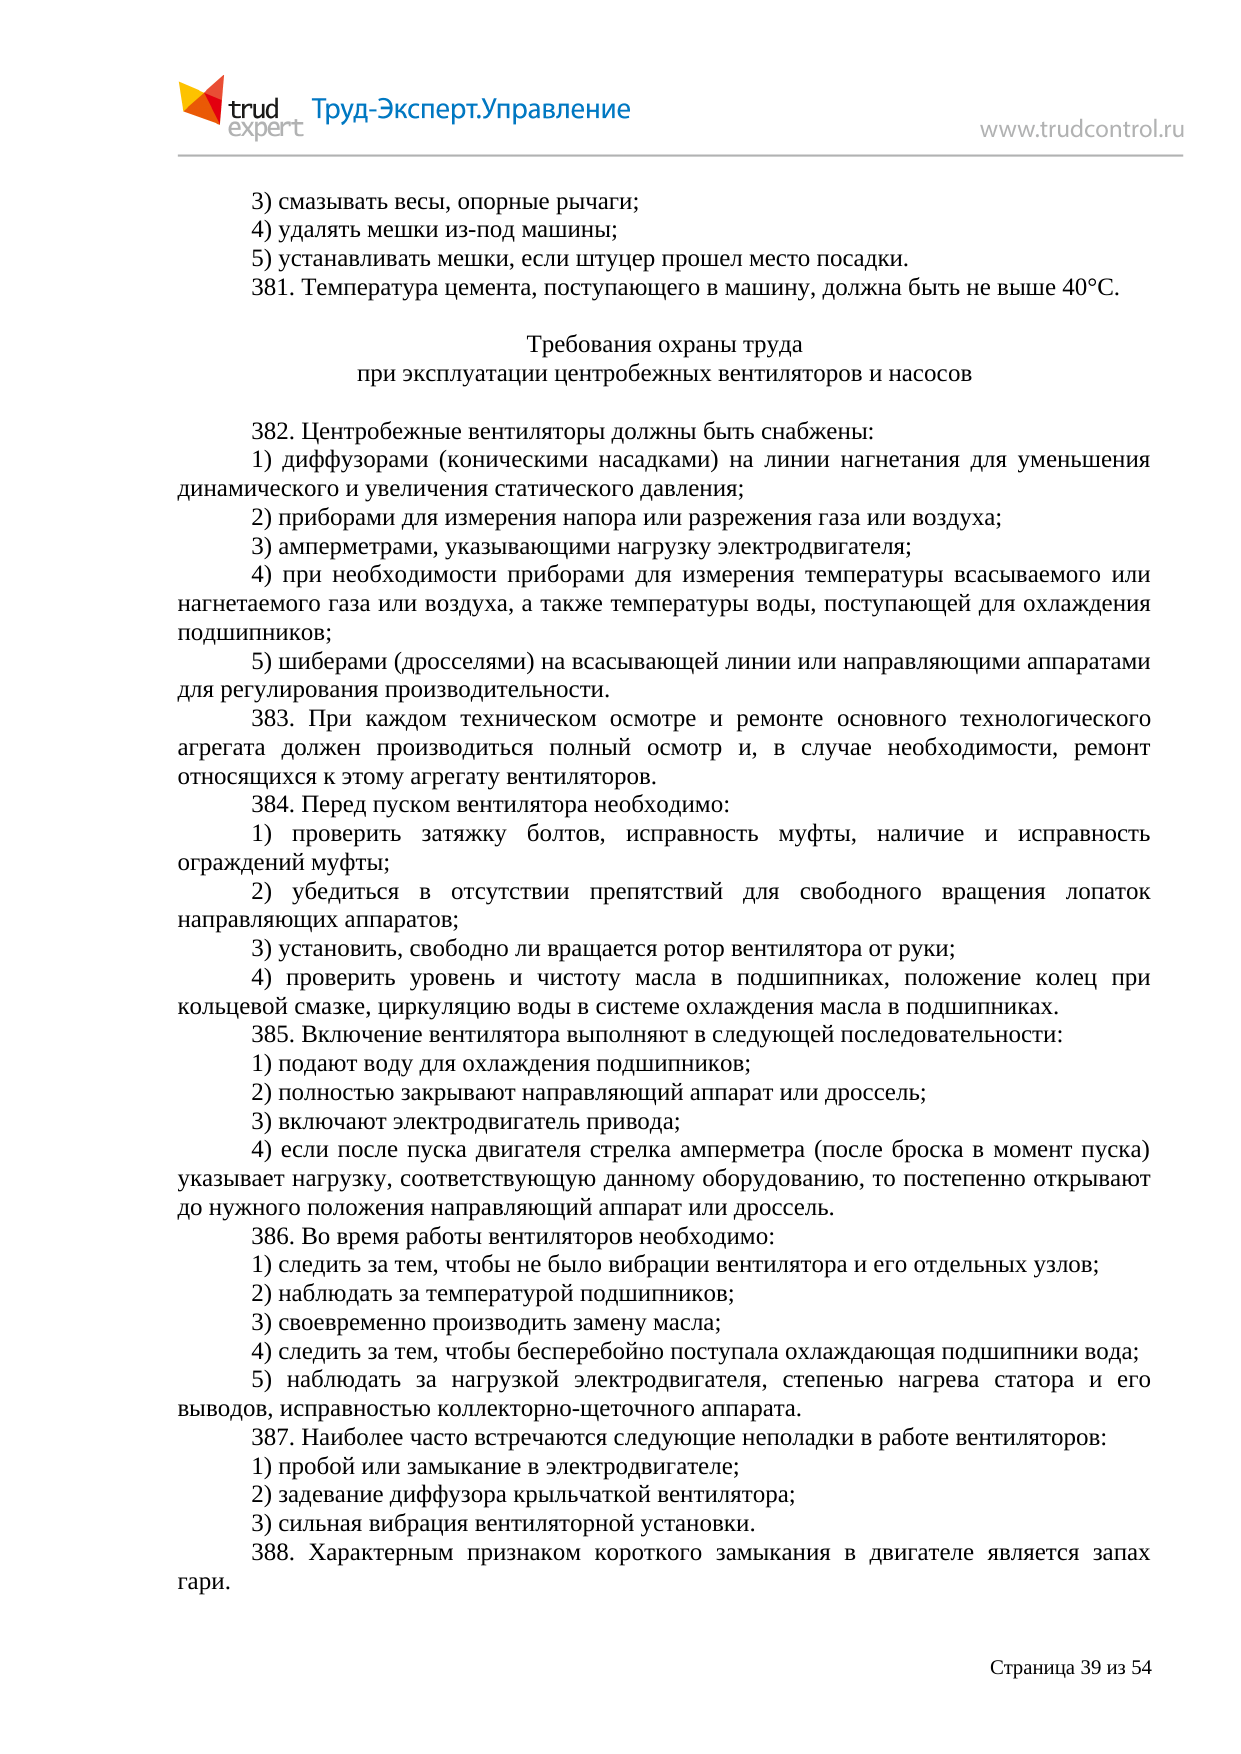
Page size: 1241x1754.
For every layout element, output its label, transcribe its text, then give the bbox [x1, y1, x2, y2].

text 3) установить, свободно ли вращается ротор вентилятора от руки; [177, 933, 1152, 962]
list 383. При каждом техническом осмотре и ремонте основного технологического агрегата должен производиться полный осмотр и, в случае необходимости, ремонт относящихся к этому агрегату вентиляторов. [177, 703, 1152, 789]
text 1) подают воду для охлаждения подшипников; [177, 1048, 1152, 1077]
text 2) приборами для измерения напора или разрежения газа или воздуха; [177, 502, 1152, 531]
text 5) устанавливать мешки, если штуцер прошел место посадки. [177, 243, 1152, 272]
text 3) амперметрами, указывающими нагрузку электродвигателя; [177, 531, 1152, 559]
list 2) задевание диффузора крыльчаткой вентилятора; [177, 1479, 1152, 1508]
list 385. Включение вентилятора выполняют в следующей последовательности: [177, 1019, 1152, 1048]
list 3) сильная вибрация вентиляторной установки. [177, 1508, 1152, 1537]
text 4) если после пуска двигателя стрелка амперметра (после броска в момент пуска) указывает нагрузку, соответствующую данному оборудованию, то постепенно открывают до нужного положения направляющий аппарат или дроссель. [177, 1134, 1152, 1221]
list 387. Наиболее часто встречаются следующие неполадки в работе вентиляторов: [177, 1422, 1152, 1451]
list 381. Температура цемента, поступающего в машину, должна быть не выше 40°С. [177, 272, 1152, 301]
text 4) следить за тем, чтобы бесперебойно поступала охлаждающая подшипники вода; [177, 1336, 1152, 1364]
text 2) убедиться в отсутствии препятствий для свободного вращения лопаток направляющих аппаратов; [177, 876, 1152, 933]
text 3) своевременно производить замену масла; [177, 1307, 1152, 1336]
text 5) шиберами (дросселями) на всасывающей линии или направляющими аппаратами для регулирования производительности. [177, 646, 1152, 703]
text 1) диффузорами (коническими насадками) на линии нагнетания для уменьшения динамического и увеличения статического давления; [177, 444, 1152, 502]
text 2) полностью закрывают направляющий аппарат или дроссель; [177, 1077, 1152, 1106]
text 3) включают электродвигатель привода; [177, 1106, 1152, 1134]
subtitle при эксплуатации центробежных вентиляторов и насосов [177, 358, 1152, 387]
text 5) наблюдать за нагрузкой электродвигателя, степенью нагрева статора и его выводов, исправностью коллекторно-щеточного аппарата. [177, 1364, 1152, 1422]
list 388. Характерным признаком короткого замыкания в двигателе является запах гари. [177, 1537, 1152, 1594]
text 1) следить за тем, чтобы не было вибрации вентилятора и его отдельных узлов; [177, 1249, 1152, 1278]
list 384. Перед пуском вентилятора необходимо: [177, 789, 1152, 818]
text 4) удалять мешки из-под машины; [177, 214, 1152, 243]
list 1) пробой или замыкание в электродвигателе; [177, 1451, 1152, 1479]
picture [177, 75, 1184, 157]
text 2) наблюдать за температурой подшипников; [177, 1278, 1152, 1307]
subtitle Требования охраны труда [177, 329, 1152, 358]
list 386. Во время работы вентиляторов необходимо: [177, 1221, 1152, 1249]
list 382. Центробежные вентиляторы должны быть снабжены: [177, 416, 1152, 444]
text 1) проверить затяжку болтов, исправность муфты, наличие и исправность ограждений муфты; [177, 818, 1152, 876]
text 3) смазывать весы, опорные рычаги; [177, 186, 1152, 214]
text 4) проверить уровень и чистоту масла в подшипниках, положение колец при кольцевой смазке, циркуляцию воды в системе охлаждения масла в подшипниках. [177, 962, 1152, 1019]
text 4) при необходимости приборами для измерения температуры всасываемого или нагнетаемого газа или воздуха, а также температуры воды, поступающей для охлаждения подшипников; [177, 559, 1152, 646]
